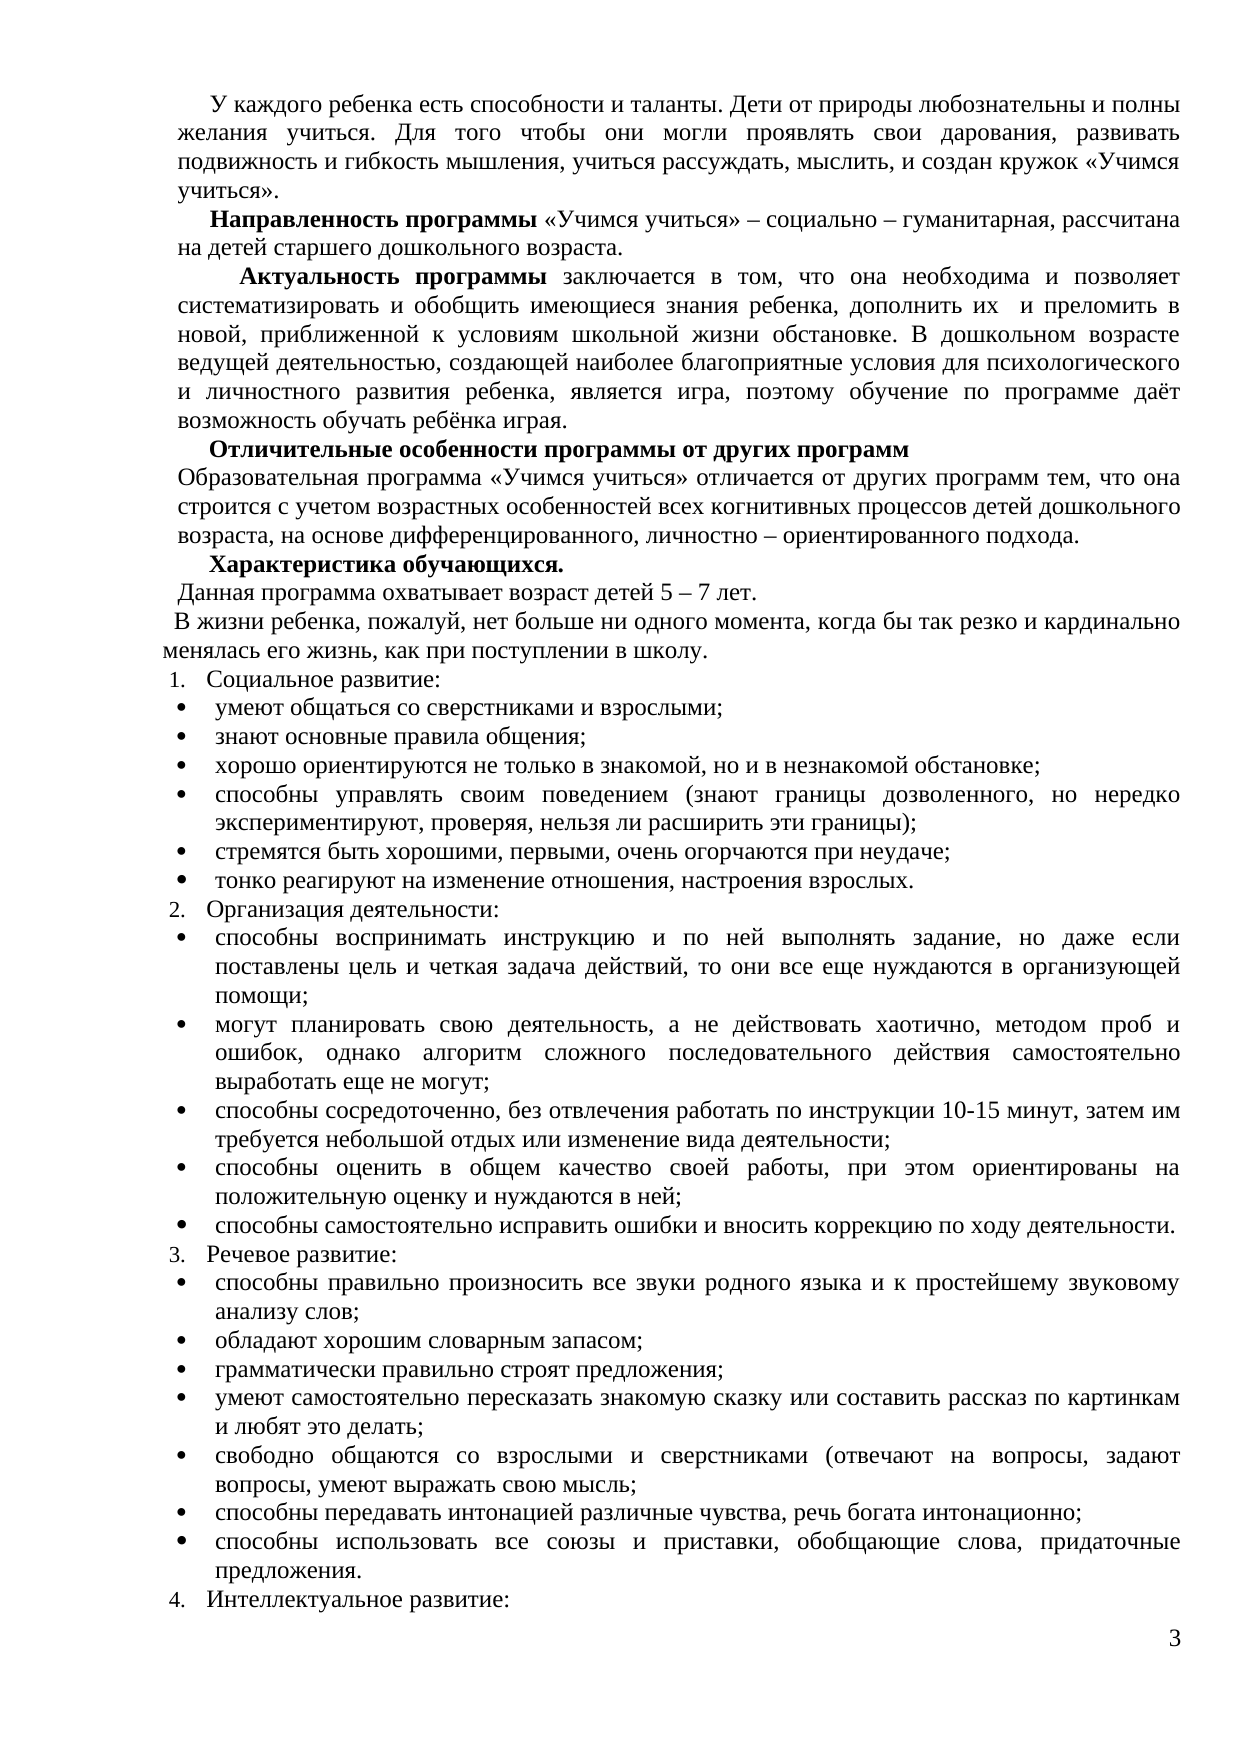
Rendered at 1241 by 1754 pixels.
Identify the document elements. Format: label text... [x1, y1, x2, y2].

list хорошо ориентируются не только в знакомой, но и в незнакомой обстановке; [177, 750, 1181, 779]
list способны правильно произносить все звуки родного языка и к простейшему звуковому анализу слов; [177, 1267, 1181, 1325]
list способны сосредоточенно, без отвлечения работать по инструкции 10-15 минут, затем им требуется небольшой отдых или изменение вида деятельности; [177, 1095, 1181, 1152]
list Организация деятельности: [168, 894, 1181, 922]
list умеют самостоятельно пересказать знакомую сказку или составить рассказ по картинкам и любят это делать; [177, 1382, 1181, 1440]
text Направленность программы «Учимся учиться» – социально – гуманитарная, рассчитана на детей старшего дошкольного возраста. [177, 204, 1181, 261]
text В жизни ребенка, пожалуй, нет больше ни одного момента, когда бы так резко и кардинально менялась его жизнь, как при поступлении в школу. [62, 606, 1181, 664]
list способны управлять своим поведением (знают границы дозволенного, но нередко экспериментируют, проверяя, нельзя ли расширить эти границы); [177, 779, 1181, 836]
list способны использовать все союзы и приставки, обобщающие слова, придаточные предложения. [177, 1526, 1181, 1584]
list стремятся быть хорошими, первыми, очень огорчаются при неудаче; [177, 836, 1181, 865]
list знают основные правила общения; [177, 721, 1181, 750]
list способны воспринимать инструкцию и по ней выполнять задание, но даже если поставлены цель и четкая задача действий, то они все еще нуждаются в организующей помощи; [177, 922, 1181, 1009]
list могут планировать свою деятельность, а не действовать хаотично, методом проб и ошибок, однако алгоритм сложного последовательного действия самостоятельно выработать еще не могут; [177, 1009, 1181, 1095]
text Актуальность программы заключается в том, что она необходима и позволяет систематизировать и обобщить имеющиеся знания ребенка, дополнить их и преломить в новой, приближенной к условиям школьной жизни обстановке. В дошкольном возрасте ведущей деятельностью, создающей наиболее благоприятные условия для психологического и личностного развития ребенка, является игра, поэтому обучение по программе даёт возможность обучать ребёнка играя. [177, 261, 1181, 434]
list Речевое развитие: [168, 1239, 1181, 1267]
list Социальное развитие: [168, 664, 1181, 692]
text У каждого ребенка есть способности и таланты. Дети от природы любознательны и полны желания учиться. Для того чтобы они могли проявлять свои дарования, развивать подвижность и гибкость мышления, учиться рассуждать, мыслить, и создан кружок «Учимся учиться». [177, 89, 1181, 204]
list свободно общаются со взрослыми и сверстниками (отвечают на вопросы, задают вопросы, умеют выражать свою мысль; [177, 1440, 1181, 1497]
list тонко реагируют на изменение отношения, настроения взрослых. [177, 865, 1181, 894]
text Отличительные особенности программы от других программ [177, 434, 1181, 462]
text Образовательная программа «Учимся учиться» отличается от других программ тем, что она строится с учетом возрастных особенностей всех когнитивных процессов детей дошкольного возраста, на основе дифференцированного, личностно – ориентированного подхода. [177, 462, 1181, 549]
text Данная программа охватывает возраст детей 5 – 7 лет. [177, 577, 1181, 606]
list способны передавать интонацией различные чувства, речь богата интонационно; [177, 1497, 1181, 1526]
list умеют общаться со сверстниками и взрослыми; [177, 692, 1181, 721]
list обладают хорошим словарным запасом; [177, 1325, 1181, 1354]
list грамматически правильно строят предложения; [177, 1354, 1181, 1382]
list способны оценить в общем качество своей работы, при этом ориентированы на положительную оценку и нуждаются в ней; [177, 1152, 1181, 1210]
list Интеллектуальное развитие: [168, 1584, 1181, 1612]
text Характеристика обучающихся. [177, 549, 1181, 577]
list способны самостоятельно исправить ошибки и вносить коррекцию по ходу деятельности. [177, 1210, 1181, 1239]
